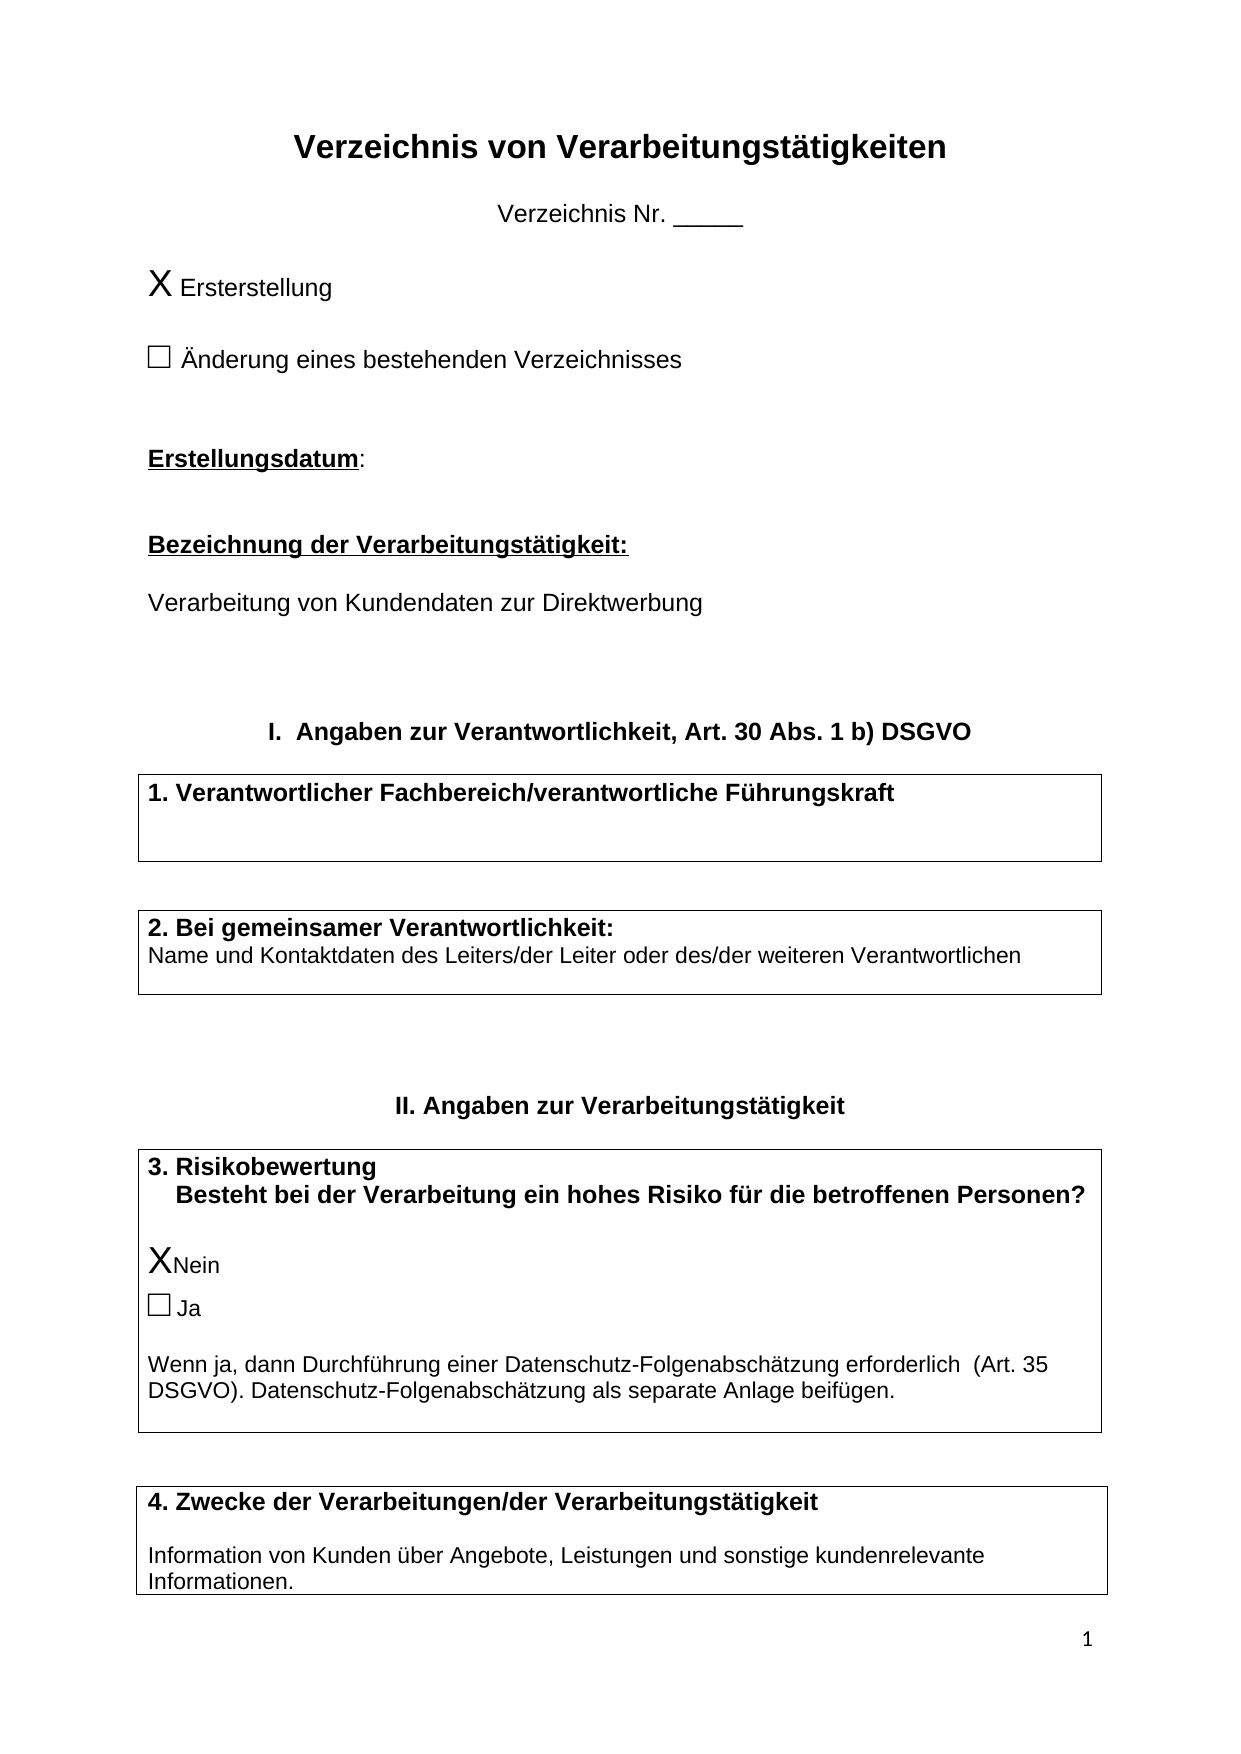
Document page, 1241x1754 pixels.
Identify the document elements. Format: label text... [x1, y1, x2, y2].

text X Ersterstellung [148, 262, 1093, 305]
text Besteht bei der Verarbeitung ein hohes Risiko für die betroffenen Personen? [148, 1181, 1093, 1209]
text Name und Kontaktdaten des Leiters/der Leiter oder des/der weiteren Verantwortlichen [148, 942, 1093, 968]
text I. Angaben zur Verantwortlichkeit, Art. 30 Abs. 1 b) DSGVO [148, 717, 1093, 746]
table_header 4. Zwecke der Verarbeitungen/der Verarbeitungstätigkeit Information von Kunden über Angebote, Leistungen und sonstige kundenrelevante Informationen. [137, 1487, 1107, 1594]
text Wenn ja, dann Durchführung einer Datenschutz-Folgenabschätzung erforderlich (Art. 35 DSGVO). Datenschutz-Folgenabschätzung als separate Anlage beifügen. [148, 1351, 1093, 1403]
text □ Ja [148, 1281, 1093, 1324]
text Erstellungsdatum: [148, 444, 1093, 472]
text 2. Bei gemeinsamer Verantwortlichkeit: [139, 911, 1101, 942]
text Verarbeitung von Kundendaten zur Direktwerbung [148, 587, 1093, 616]
text 3. Risikobewertung [139, 1150, 1101, 1181]
text XNein [148, 1238, 1093, 1281]
text Verzeichnis von Verarbeitungstätigkeiten [148, 127, 1093, 166]
text 1. Verantwortlicher Fachbereich/verantwortliche Führungskraft [139, 775, 1101, 806]
text Verzeichnis Nr. _____ [148, 199, 1093, 228]
text □ Änderung eines bestehenden Verzeichnisses [148, 333, 1093, 377]
text II. Angaben zur Verarbeitungstätigkeit [148, 1091, 1093, 1120]
text Bezeichnung der Verarbeitungstätigkeit: [148, 530, 1093, 559]
